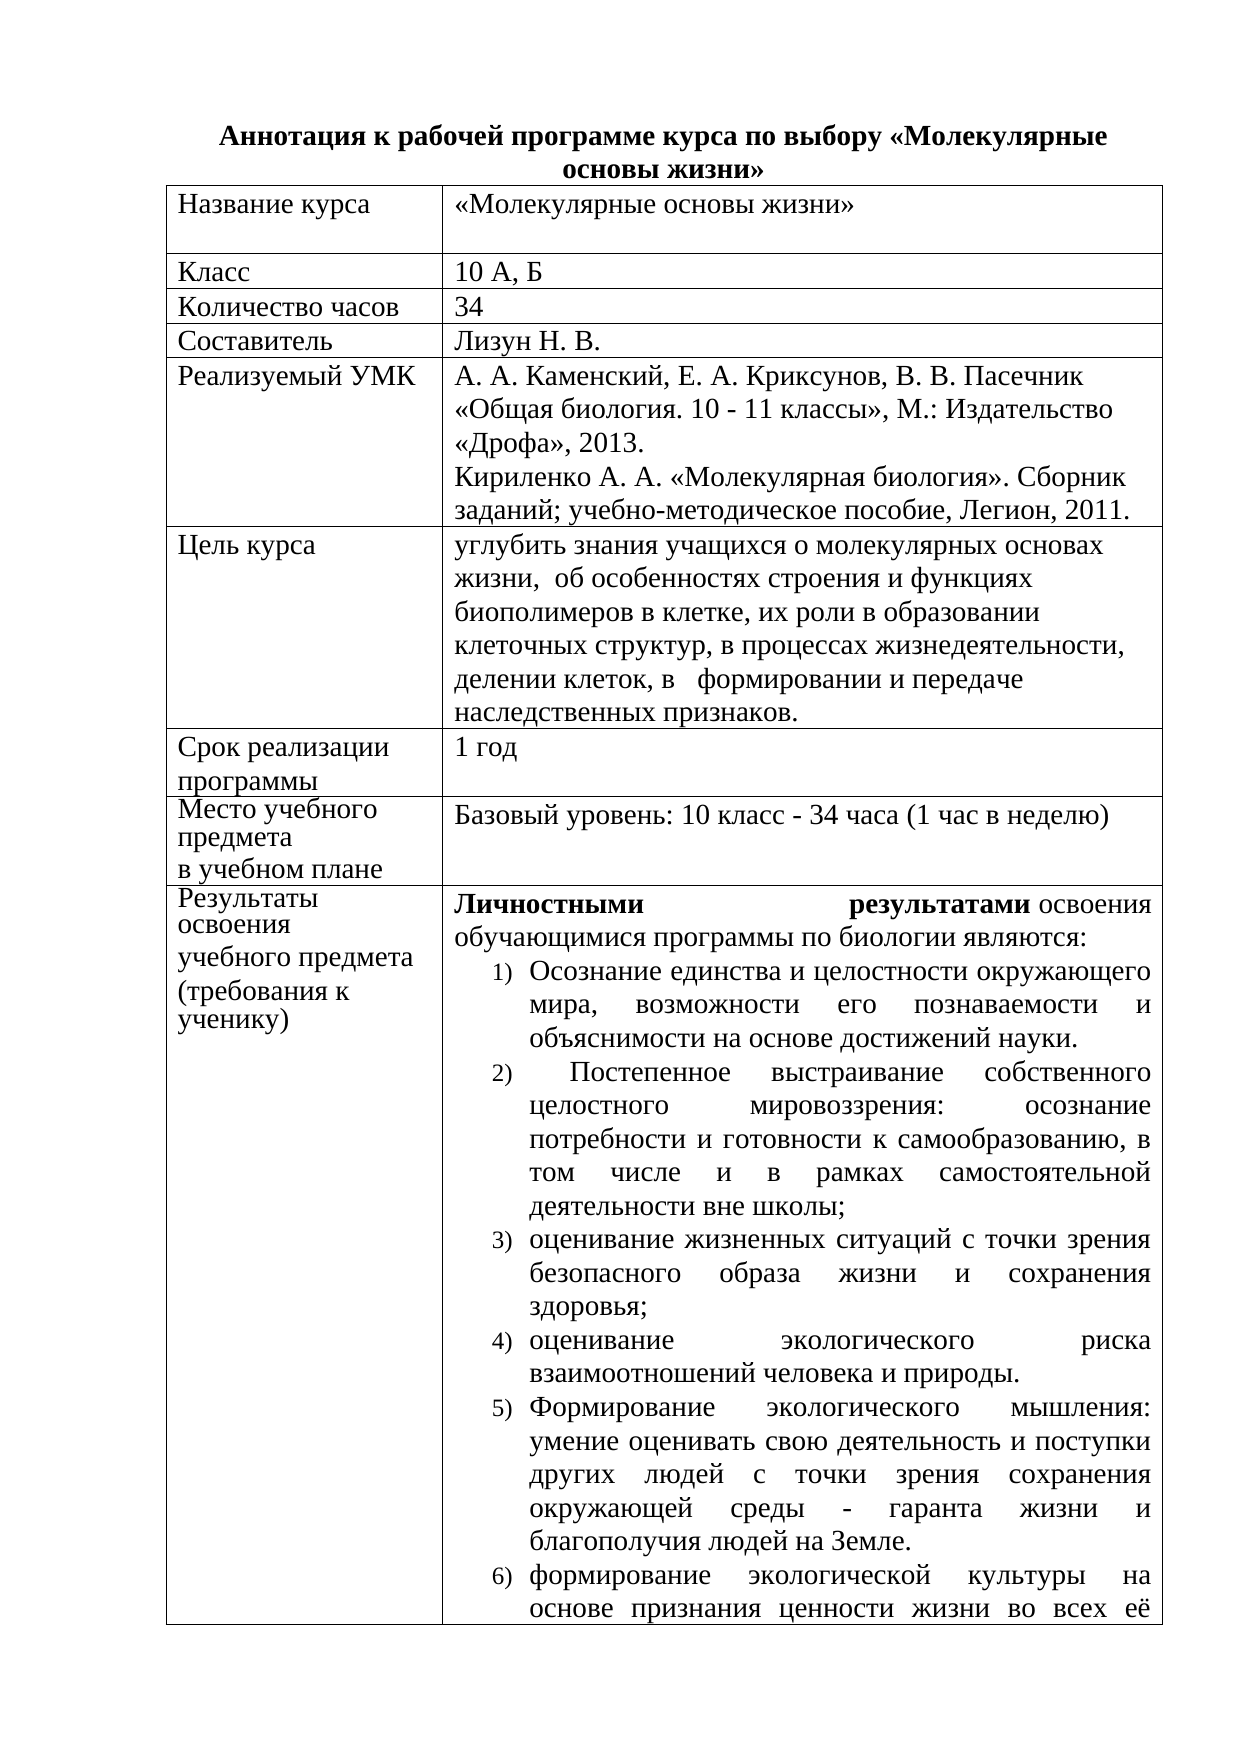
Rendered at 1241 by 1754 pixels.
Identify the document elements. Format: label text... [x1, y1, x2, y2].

table_cell 34 [443, 289, 1162, 322]
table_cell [443, 886, 1162, 1624]
table_cell Базовый уровень: 10 класс - 34 часа (1 час в неделю) [443, 797, 1162, 885]
table_header Название курса [167, 186, 442, 253]
table_cell А. А. Каменский, Е. А. Криксунов, В. В. Пасечник «Общая биология. 10 - 11 классы», М.: Издательство «Дрофа», 2013. Кириленко А. А. «Молекулярная биология». Сборник заданий; учебно-методическое пособие, Легион, 2011. [443, 358, 1162, 526]
table_cell 1 год [443, 729, 1162, 796]
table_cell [167, 886, 442, 1624]
table_cell Лизун Н. В. [443, 324, 1162, 357]
table_cell Составитель [167, 324, 442, 357]
text Аннотация к рабочей программе курса по выбору «Молекулярные основы жизни» [177, 118, 1149, 185]
table_cell Цель курса [167, 527, 442, 728]
table_cell 10 А, Б [443, 254, 1162, 288]
table_cell углубить знания учащихся о молекулярных основах жизни, об особенностях строения и функциях биополимеров в клетке, их роли в образовании клеточных структур, в процессах жизнедеятельности, делении клеток, в формировании и передаче наследственных признаков. [443, 527, 1162, 728]
table_header «Молекулярные основы жизни» [443, 186, 1162, 253]
table_cell Реализуемый УМК [167, 358, 442, 526]
table_cell Срок реализации программы [167, 729, 442, 796]
table_cell Количество часов [167, 289, 442, 322]
table_cell Место учебного предмета в учебном плане [167, 797, 442, 885]
table_cell Класс [167, 254, 442, 288]
